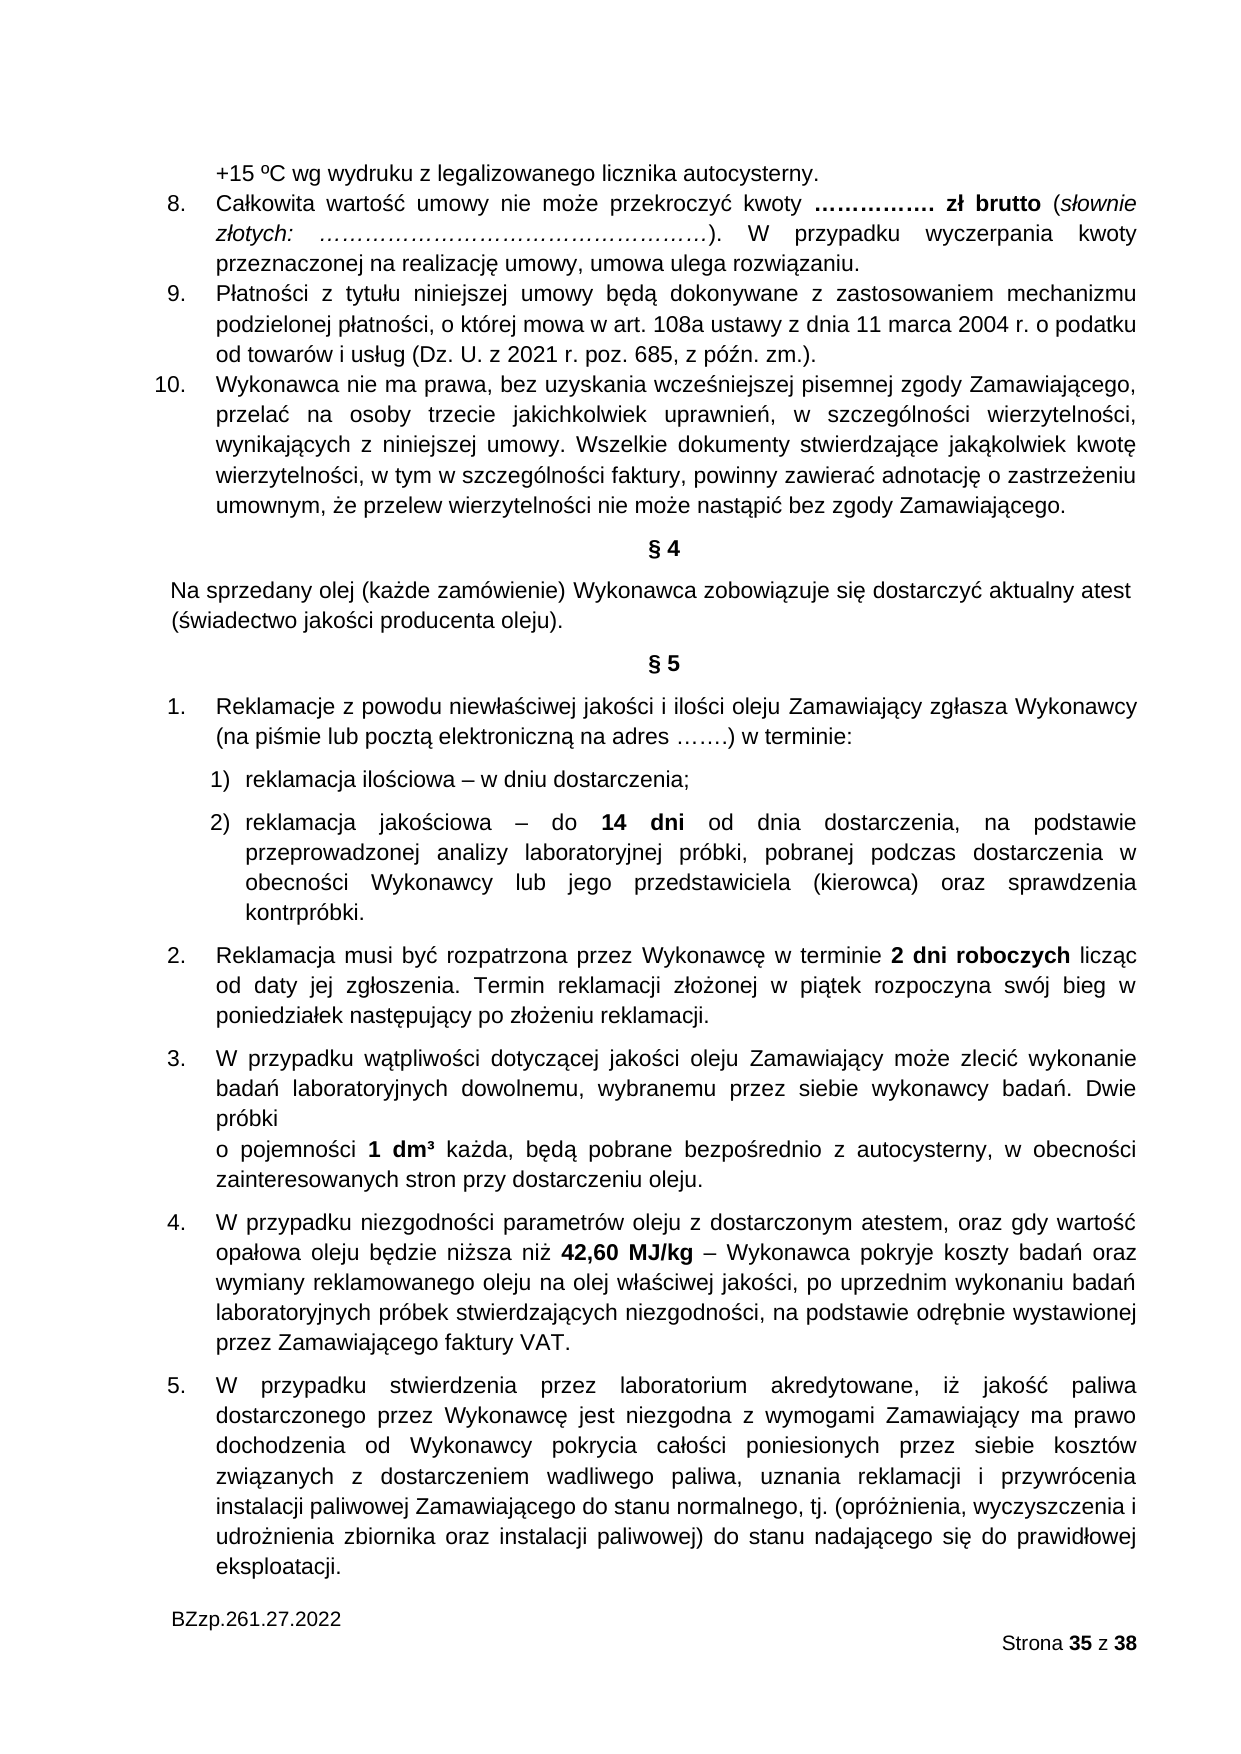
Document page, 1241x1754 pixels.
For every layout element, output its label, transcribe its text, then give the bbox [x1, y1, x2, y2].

list Reklamacje z powodu niewłaściwej jakości i ilości oleju Zamawiający zgłasza Wykonawcy (na piśmie lub pocztą elektroniczną na adres …….) w terminie: [186, 693, 1137, 749]
list Płatności z tytułu niniejszej umowy będą dokonywane z zastosowaniem mechanizmu podzielonej płatności, o której mowa w art. 108a ustawy z dnia 11 marca 2004 r. o podatku od towarów i usług (Dz. U. z 2021 r. poz. 685, z późn. zm.). [186, 280, 1137, 367]
list Całkowita wartość umowy nie może przekroczyć kwoty ……………. zł brutto (słownie złotych: ……………………………………………). W przypadku wyczerpania kwoty przeznaczonej na realizację umowy, umowa ulega rozwiązaniu. [186, 190, 1137, 276]
text § 4 [300, 534, 1027, 561]
list W przypadku stwierdzenia przez laboratorium akredytowane, iż jakość paliwa dostarczonego przez Wykonawcę jest niezgodna z wymogami Zamawiający ma prawo dochodzenia od Wykonawcy pokrycia całości poniesionych przez siebie kosztów związanych z dostarczeniem wadliwego paliwa, uznania reklamacji i przywrócenia instalacji paliwowej Zamawiającego do stanu normalnego, tj. (opróżnienia, wyczyszczenia i udrożnienia zbiornika oraz instalacji paliwowej) do stanu nadającego się do prawidłowej eksploatacji. [186, 1372, 1137, 1579]
list W przypadku niezgodności parametrów oleju z dostarczonym atestem, oraz gdy wartość opałowa oleju będzie niższa niż 42,60 MJ/kg – Wykonawca pokryje koszty badań oraz wymiany reklamowanego oleju na olej właściwej jakości, po uprzednim wykonaniu badań laboratoryjnych próbek stwierdzających niezgodności, na podstawie odrębnie wystawionej przez Zamawiającego faktury VAT. [186, 1208, 1137, 1356]
list W przypadku wątpliwości dotyczącej jakości oleju Zamawiający może zlecić wykonanie badań laboratoryjnych dowolnemu, wybranemu przez siebie wykonawcy badań. Dwie próbki o pojemności 1 dm³ każda, będą pobrane bezpośrednio z autocysterny, w obecności zainteresowanych stron przy dostarczeniu oleju. [186, 1045, 1137, 1192]
text Na sprzedany olej (każde zamówienie) Wykonawca zobowiązuje się dostarczyć aktualny atest (świadectwo jakości producenta oleju). [170, 577, 1131, 634]
list reklamacja ilościowa – w dniu dostarczenia; [230, 766, 1137, 792]
list Reklamacja musi być rozpatrzona przez Wykonawcę w terminie 2 dni roboczych licząc od daty jej zgłoszenia. Termin reklamacji złożonej w piątek rozpoczyna swój bieg w poniedziałek następujący po złożeniu reklamacji. [186, 942, 1137, 1028]
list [186, 159, 1137, 186]
list Wykonawca nie ma prawa, bez uzyskania wcześniejszej pisemnej zgody Zamawiającego, przelać na osoby trzecie jakichkolwiek uprawnień, w szczególności wierzytelności, wynikających z niniejszej umowy. Wszelkie dokumenty stwierdzające jakąkolwiek kwotę wierzytelności, w tym w szczególności faktury, powinny zawierać adnotację o zastrzeżeniu umownym, że przelew wierzytelności nie może nastąpić bez zgody Zamawiającego. [186, 371, 1137, 518]
list reklamacja jakościowa – do 14 dni od dnia dostarczenia, na podstawie przeprowadzonej analizy laboratoryjnej próbki, pobranej podczas dostarczenia w obecności Wykonawcy lub jego przedstawiciela (kierowca) oraz sprawdzenia kontrpróbki. [230, 808, 1137, 925]
text § 5 [300, 650, 1027, 676]
